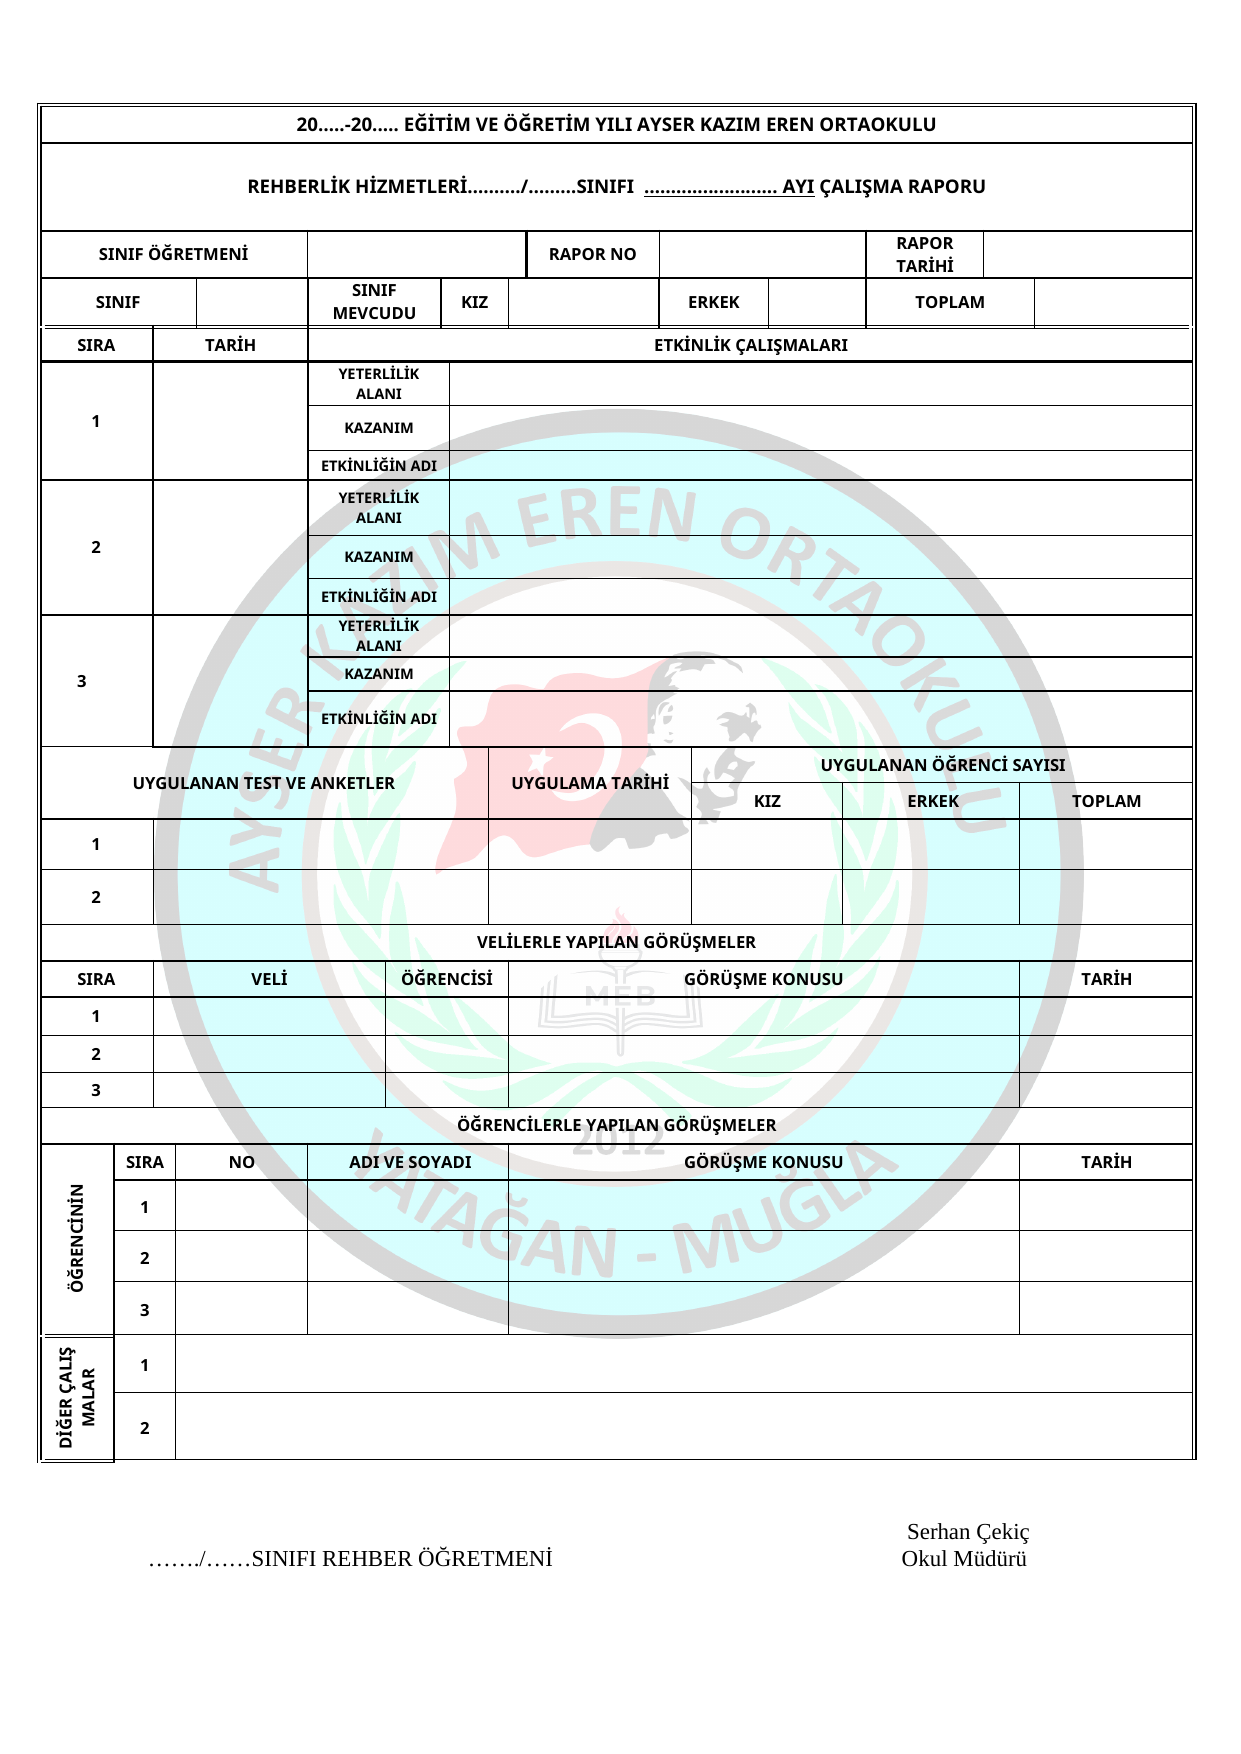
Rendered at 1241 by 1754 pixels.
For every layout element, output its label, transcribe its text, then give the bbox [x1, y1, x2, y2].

table_cell [450, 692, 1192, 746]
table_cell [176, 1181, 307, 1230]
table_cell RAPOR TARİHİ [867, 232, 983, 277]
table_cell [1020, 998, 1192, 1035]
table_cell SIRA [39, 325, 152, 360]
table_cell [450, 616, 1192, 656]
table_cell 2 [42, 481, 152, 614]
table_cell SIRA [115, 1145, 175, 1179]
table_cell DİĞER ÇALIŞ MALAR [39, 1334, 113, 1458]
table_cell ETKİNLİĞİN ADI [309, 451, 449, 479]
table_cell [509, 1181, 1019, 1230]
table_cell [176, 1231, 307, 1281]
table_header 20…..-20..… EĞİTİM VE ÖĞRETİM YILI AYSER KAZIM EREN ORTAOKULU [42, 107, 1192, 142]
table_cell 1 [42, 820, 153, 869]
table_cell 2 [42, 1036, 153, 1072]
table_cell TARİH [154, 329, 307, 360]
table_cell 1 [115, 1181, 175, 1230]
table_cell [1020, 820, 1192, 869]
table_cell [450, 579, 1192, 614]
table_cell SINIF ÖĞRETMENİ [42, 232, 307, 277]
table_cell [843, 870, 1019, 924]
table_cell ADI VE SOYADI [308, 1145, 508, 1179]
table_cell 3 [42, 1073, 153, 1107]
table_cell ÖĞRENCİNİN [42, 1145, 113, 1334]
table_cell TARİH [1020, 1145, 1192, 1179]
table_cell [154, 481, 307, 614]
table_cell [308, 1282, 508, 1334]
table_cell [509, 1231, 1019, 1281]
table_cell KIZ [692, 783, 842, 818]
table_cell TOPLAM [1020, 783, 1192, 818]
table_cell REHBERLİK HİZMETLERİ………./………SINIFI ……................... AYI ÇALIŞMA RAPORU [42, 144, 1192, 229]
text Serhan Çekiç [148, 1518, 1093, 1545]
table_cell 1 [42, 998, 153, 1035]
text ……./……SINIFI REHBER ÖĞRETMENİ Okul Müdürü [148, 1545, 1093, 1571]
table_cell [450, 536, 1192, 577]
table_cell [1020, 1073, 1192, 1107]
table_cell [450, 406, 1192, 450]
table_cell UYGULANAN ÖĞRENCİ SAYISI [692, 748, 1192, 782]
table_cell [154, 1036, 385, 1072]
table_cell [1020, 1282, 1192, 1334]
table_cell 1 [42, 363, 152, 479]
table_cell KAZANIM [309, 536, 449, 577]
table_cell [450, 451, 1192, 479]
table_cell [489, 870, 691, 924]
table_cell SINIF MEVCUDU [309, 279, 440, 324]
table_cell NO [176, 1145, 307, 1179]
table_cell YETERLİLİK ALANI [309, 616, 449, 656]
table_cell ÖĞRENCİSİ [386, 962, 508, 996]
table_cell YETERLİLİK ALANI [309, 363, 449, 405]
table_cell SIRA [42, 962, 153, 996]
table_cell KAZANIM [309, 658, 449, 690]
table_cell [450, 658, 1192, 690]
table_cell [154, 616, 307, 746]
table_cell [984, 232, 1192, 277]
table_cell [1020, 1036, 1192, 1072]
table_cell ERKEK [660, 279, 768, 324]
table_cell 2 [42, 870, 153, 924]
table_cell [176, 1335, 1192, 1392]
table_cell [197, 279, 307, 324]
table_cell ETKİNLİK ÇALIŞMALARI [309, 325, 1194, 360]
table_cell RAPOR NO [528, 232, 659, 277]
table_cell [692, 820, 842, 869]
table_cell [450, 481, 1192, 535]
table_cell [1020, 1231, 1192, 1281]
table_cell GÖRÜŞME KONUSU [509, 1145, 1019, 1179]
table_cell [386, 998, 508, 1035]
table_cell TOPLAM [867, 279, 1034, 324]
table_cell [154, 820, 488, 869]
table_cell UYGULANAN TEST VE ANKETLER [42, 747, 488, 818]
table_cell 3 [115, 1282, 175, 1334]
table_cell [176, 1282, 307, 1334]
table_cell ETKİNLİĞİN ADI [309, 692, 449, 746]
table_cell UYGULAMA TARİHİ [489, 748, 691, 818]
table_cell [1020, 870, 1192, 924]
table_cell [308, 1231, 508, 1281]
table_cell 2 [115, 1393, 175, 1458]
table_cell YETERLİLİK ALANI [309, 481, 449, 535]
table_cell [509, 1282, 1019, 1334]
table_cell [386, 1073, 508, 1107]
table_cell 2 [115, 1231, 175, 1281]
table_cell [154, 1073, 385, 1107]
table_cell [1035, 279, 1192, 324]
table_cell [660, 232, 865, 277]
table_cell 1 [115, 1335, 175, 1392]
table_cell [154, 998, 385, 1035]
table_cell KAZANIM [309, 406, 449, 450]
table_cell [386, 1036, 508, 1072]
table_cell [154, 363, 307, 479]
table_cell KIZ [442, 279, 508, 324]
table_cell [1020, 1181, 1192, 1230]
table_cell [509, 998, 1019, 1035]
table_cell GÖRÜŞME KONUSU [509, 962, 1019, 996]
table_cell [509, 1036, 1019, 1072]
table_cell ERKEK [843, 783, 1019, 818]
table_cell [176, 1393, 1192, 1458]
table_cell [308, 232, 525, 277]
table_cell VELİ [154, 962, 385, 996]
table_cell [154, 870, 488, 924]
table_cell VELİLERLE YAPILAN GÖRÜŞMELER [42, 925, 1192, 960]
table_cell ÖĞRENCİLERLE YAPILAN GÖRÜŞMELER [42, 1108, 1192, 1143]
table_cell ETKİNLİĞİN ADI [309, 579, 449, 614]
table_cell [509, 279, 658, 324]
table_cell [769, 279, 865, 324]
table_cell [509, 1073, 1019, 1107]
table_cell 3 [42, 616, 152, 746]
table_cell [308, 1181, 508, 1230]
table_cell [450, 363, 1192, 405]
table_cell [843, 820, 1019, 869]
table_cell [692, 870, 842, 924]
table_cell [489, 820, 691, 869]
table_cell SINIF [42, 279, 196, 324]
table_cell TARİH [1020, 962, 1192, 996]
